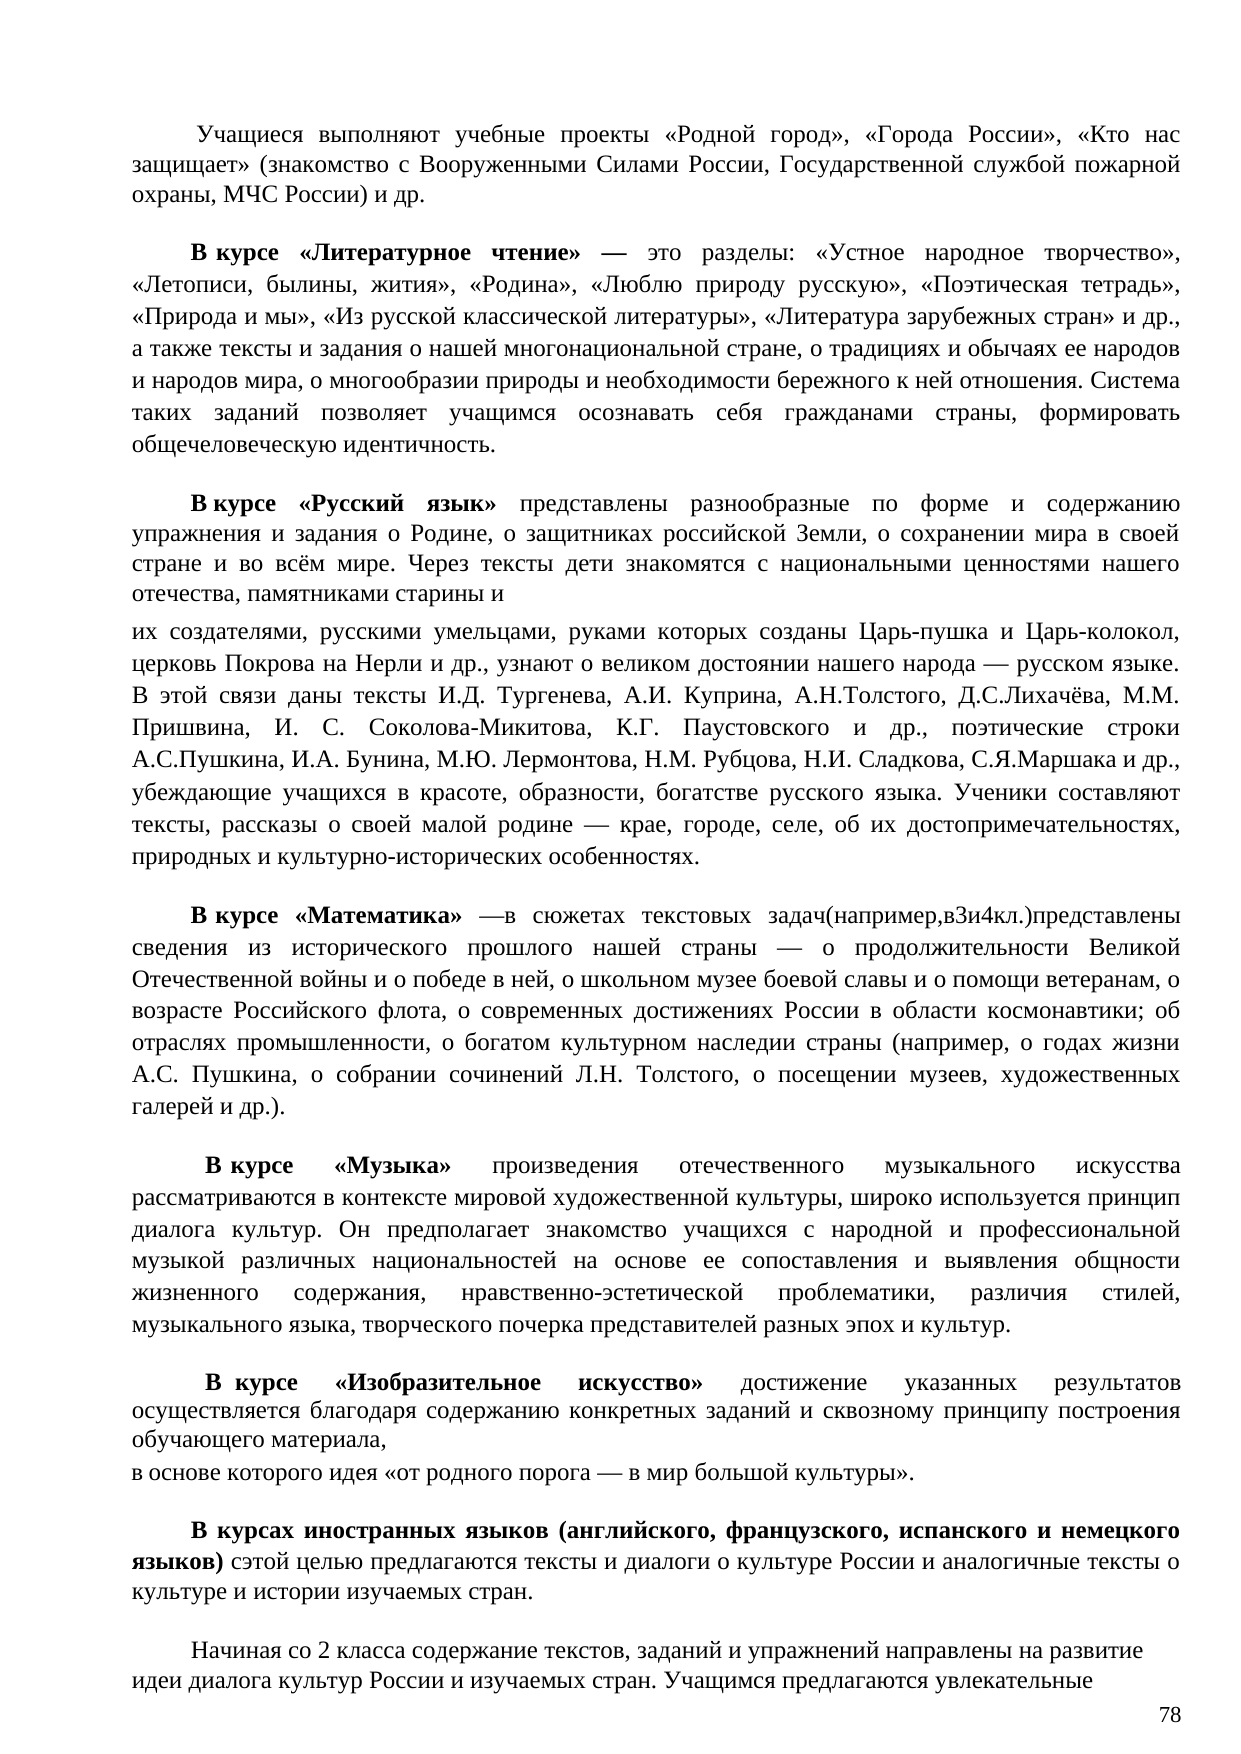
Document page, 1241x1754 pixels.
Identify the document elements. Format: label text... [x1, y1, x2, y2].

list курсе «Изобразительное искусство» достижение указанных результатов осуществляется благодаря содержанию конкретных заданий и сквозному принципу построения обучающего материала, [132, 1368, 1181, 1452]
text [132, 1635, 1181, 1694]
list курсе «Литературное чтение» — это разделы: «Устное народное творчество», «Летописи, былины, жития», «Родина», «Люблю природу русскую», «Поэтическая тетрадь», «Природа и мы», «Из русской классической литературы», «Литература зарубежных стран» и др., а также тексты и задания о нашей многонациональной стране, о традициях и обычаях ее народов и народов мира, о многообразии природы и необходимости бережного к ней отношения. Система таких заданий позволяет учащимся осознавать себя гражданами страны, формировать общечеловеческую идентичность. [132, 237, 1181, 457]
list курсе «Математика» —в сюжетах текстовых задач(например,в3и4кл.)представлены сведения из исторического прошлого нашей страны — о продолжительности Великой Отечественной войны и о победе в ней, о школьном музее боевой славы и о помощи ветеранам, о возрасте Российского флота, о современных достижениях России в области космонавтики; об отраслях промышленности, о богатом культурном наследии страны (например, о годах жизни А.С. Пушкина, о собрании сочинений Л.Н. Толстого, о посещении музеев, художественных галерей и др.). [132, 900, 1181, 1120]
text Учащиеся выполняют учебные проекты «Родной город», «Города России», «Кто нас защищает» (знакомство с Вооруженными Силами России, Государственной службой пожарной охраны, МЧС России) и др. [132, 119, 1181, 208]
list курсе «Музыка» произведения отечественного музыкального искусства рассматриваются в контексте мировой художественной культуры, широко используется принцип диалога культур. Он предполагает знакомство учащихся с народной и профессиональной музыкой различных национальностей на основе ее сопоставления и выявления общности жизненного содержания, нравственно-эстетической проблематики, различия стилей, музыкального языка, творческого почерка представителей разных эпох и культур. [132, 1150, 1181, 1338]
list курсе «Русский язык» представлены разнообразные по форме и содержанию упражнения и задания о Родине, о защитниках российской Земли, о сохранении мира в своей стране и во всём мире. Через тексты дети знакомятся с национальными ценностями нашего отечества, памятниками старины и [132, 488, 1181, 607]
text В курсах иностранных языков (английского, французского, испанского и немецкого языков) сэтой целью предлагаются тексты и диалоги о культуре России и аналогичные тексты о культуре и истории изучаемых стран. [132, 1515, 1181, 1605]
text их создателями, русскими умельцами, руками которых созданы Царь-пушка и Царь-колокол, церковь Покрова на Нерли и др., узнают о великом достоянии нашего народа — русском языке. В этой связи даны тексты И.Д. Тургенева, А.И. Куприна, А.Н.Толстого, Д.С.Лихачёва, М.М. Пришвина, И. С. Соколова-Микитова, К.Г. Паустовского и др., поэтические строки А.С.Пушкина, И.А. Бунина, М.Ю. Лермонтова, Н.М. Рубцова, Н.И. Сладкова, С.Я.Маршака и др., убеждающие учащихся в красоте, образности, богатстве русского языка. Ученики составляют тексты, рассказы о своей малой родине — крае, городе, селе, об их достопримечательностях, природных и культурно-исторических особенностях. [132, 616, 1181, 870]
list основе которого идея «от родного порога — в мир большой культуры». [131, 1457, 1181, 1486]
